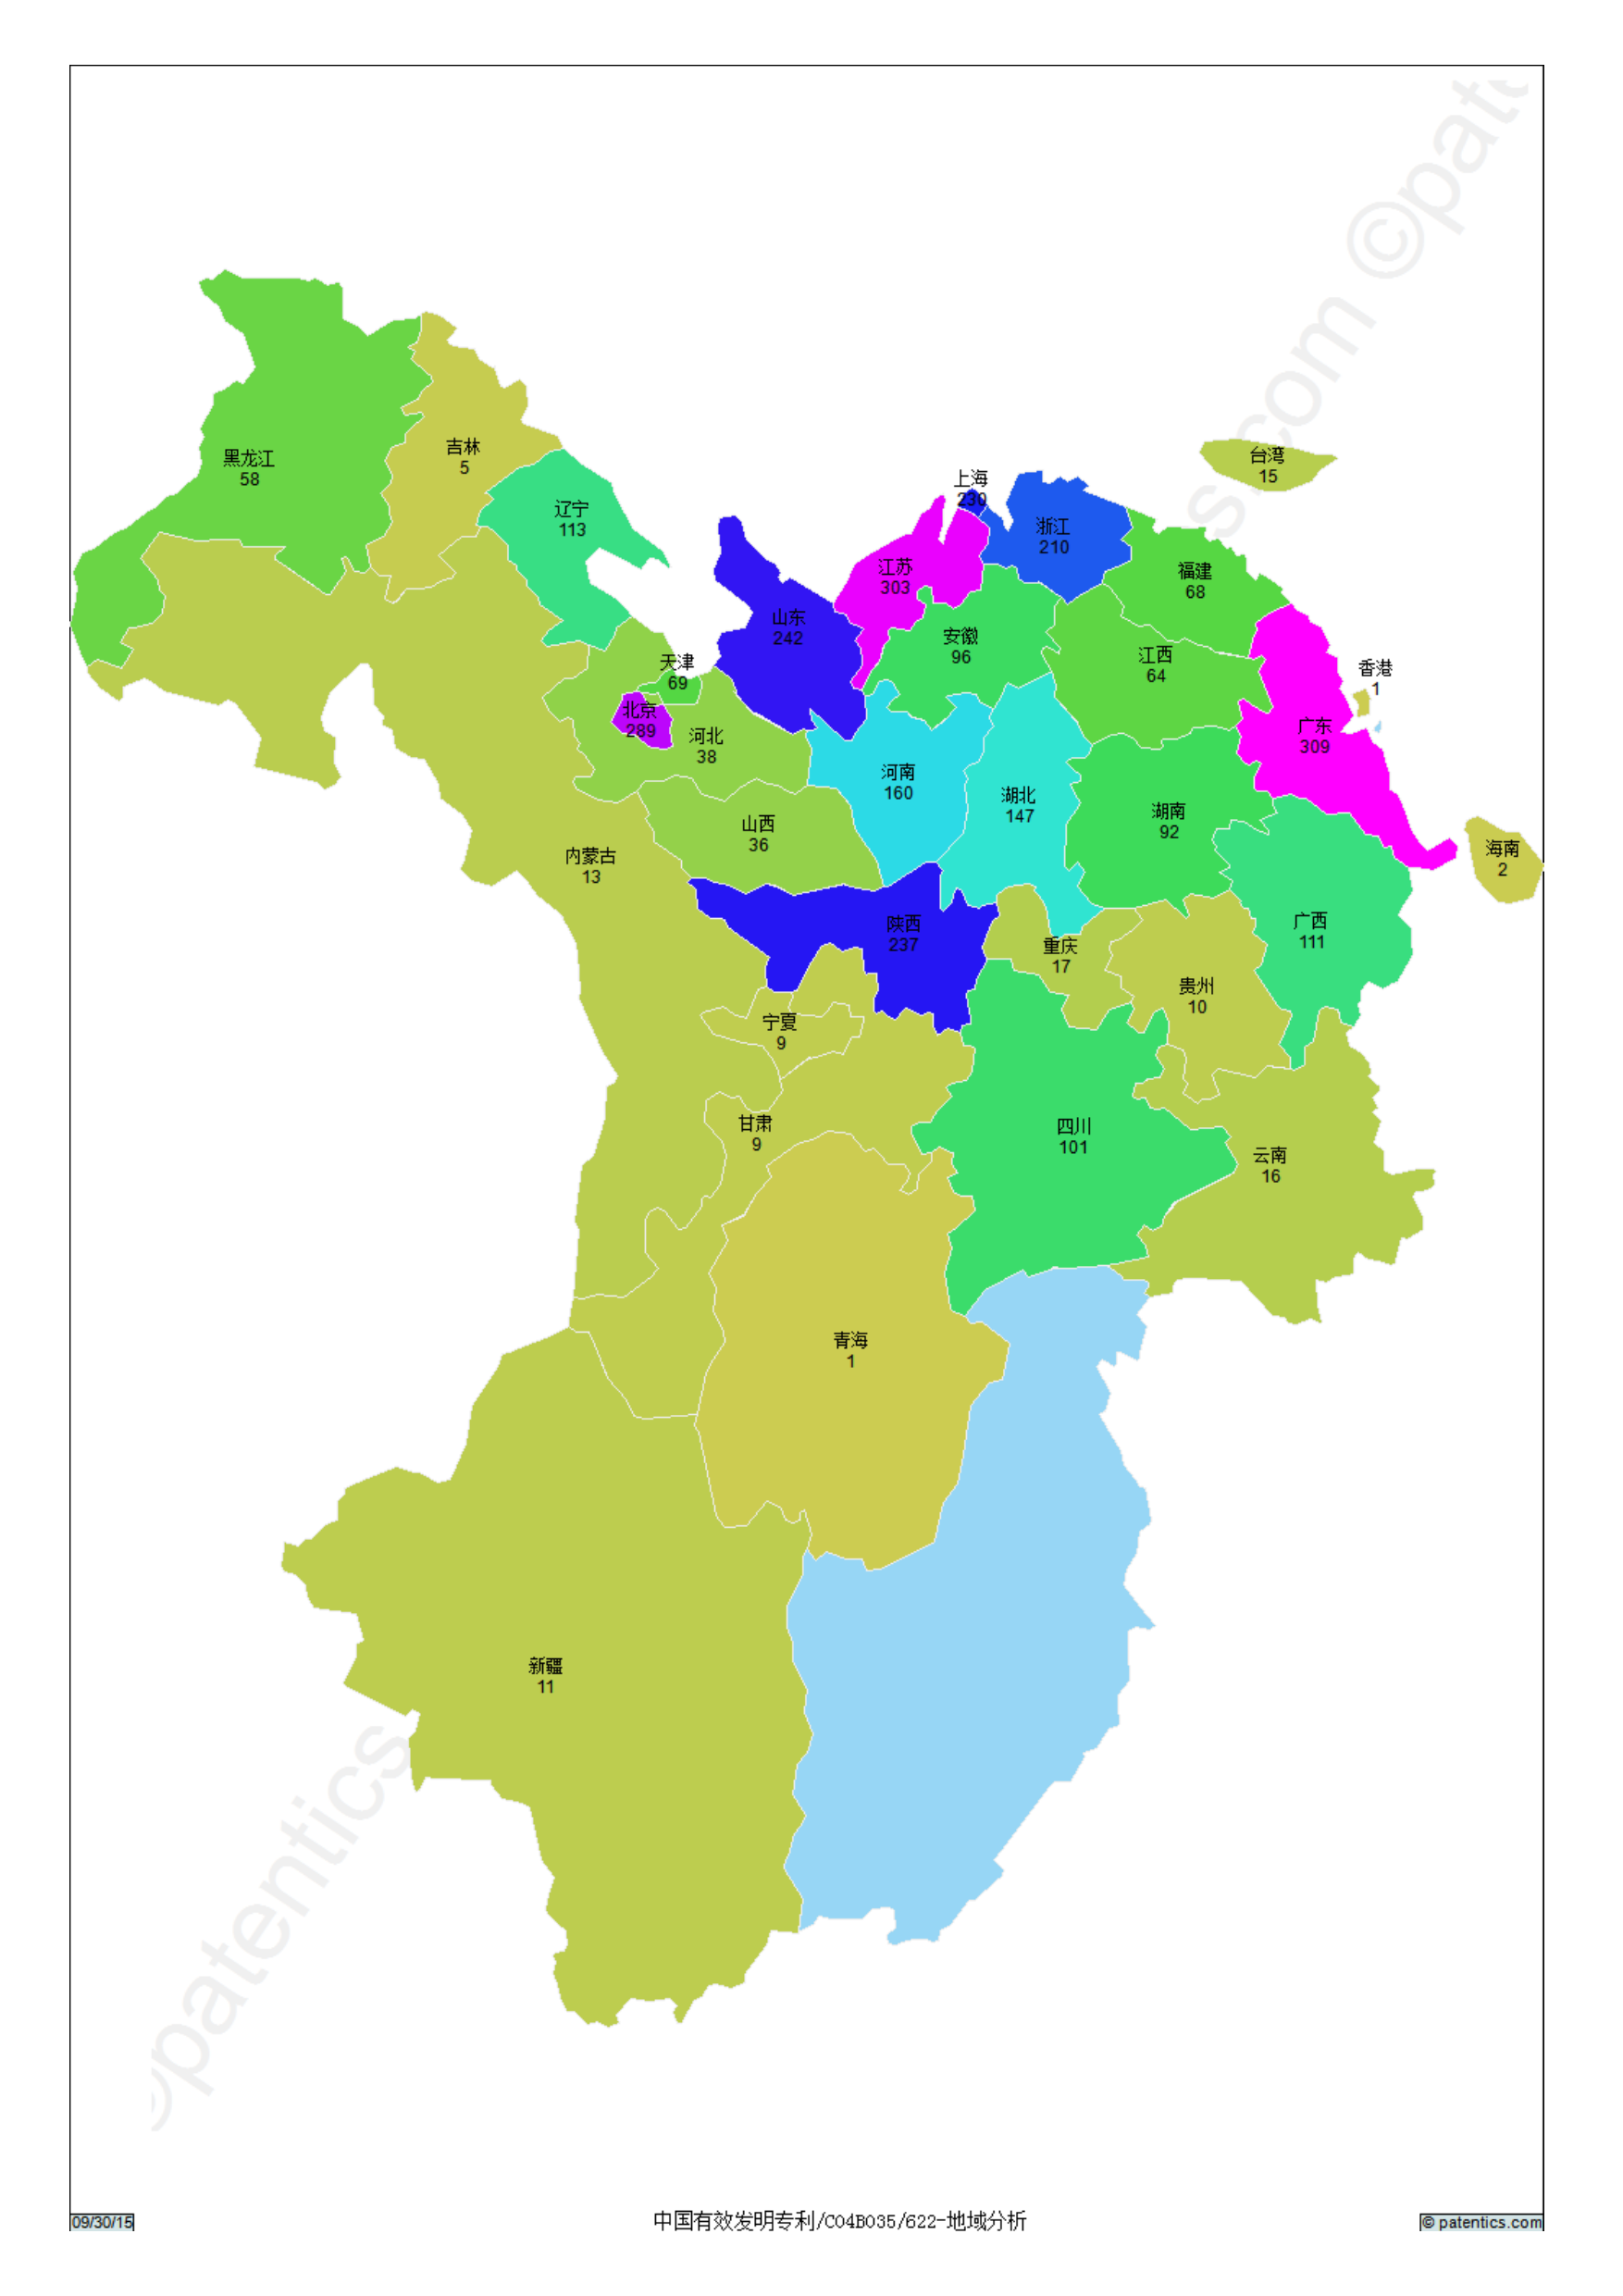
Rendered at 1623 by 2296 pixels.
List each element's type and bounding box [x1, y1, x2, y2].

picture [69, 65, 1544, 2231]
